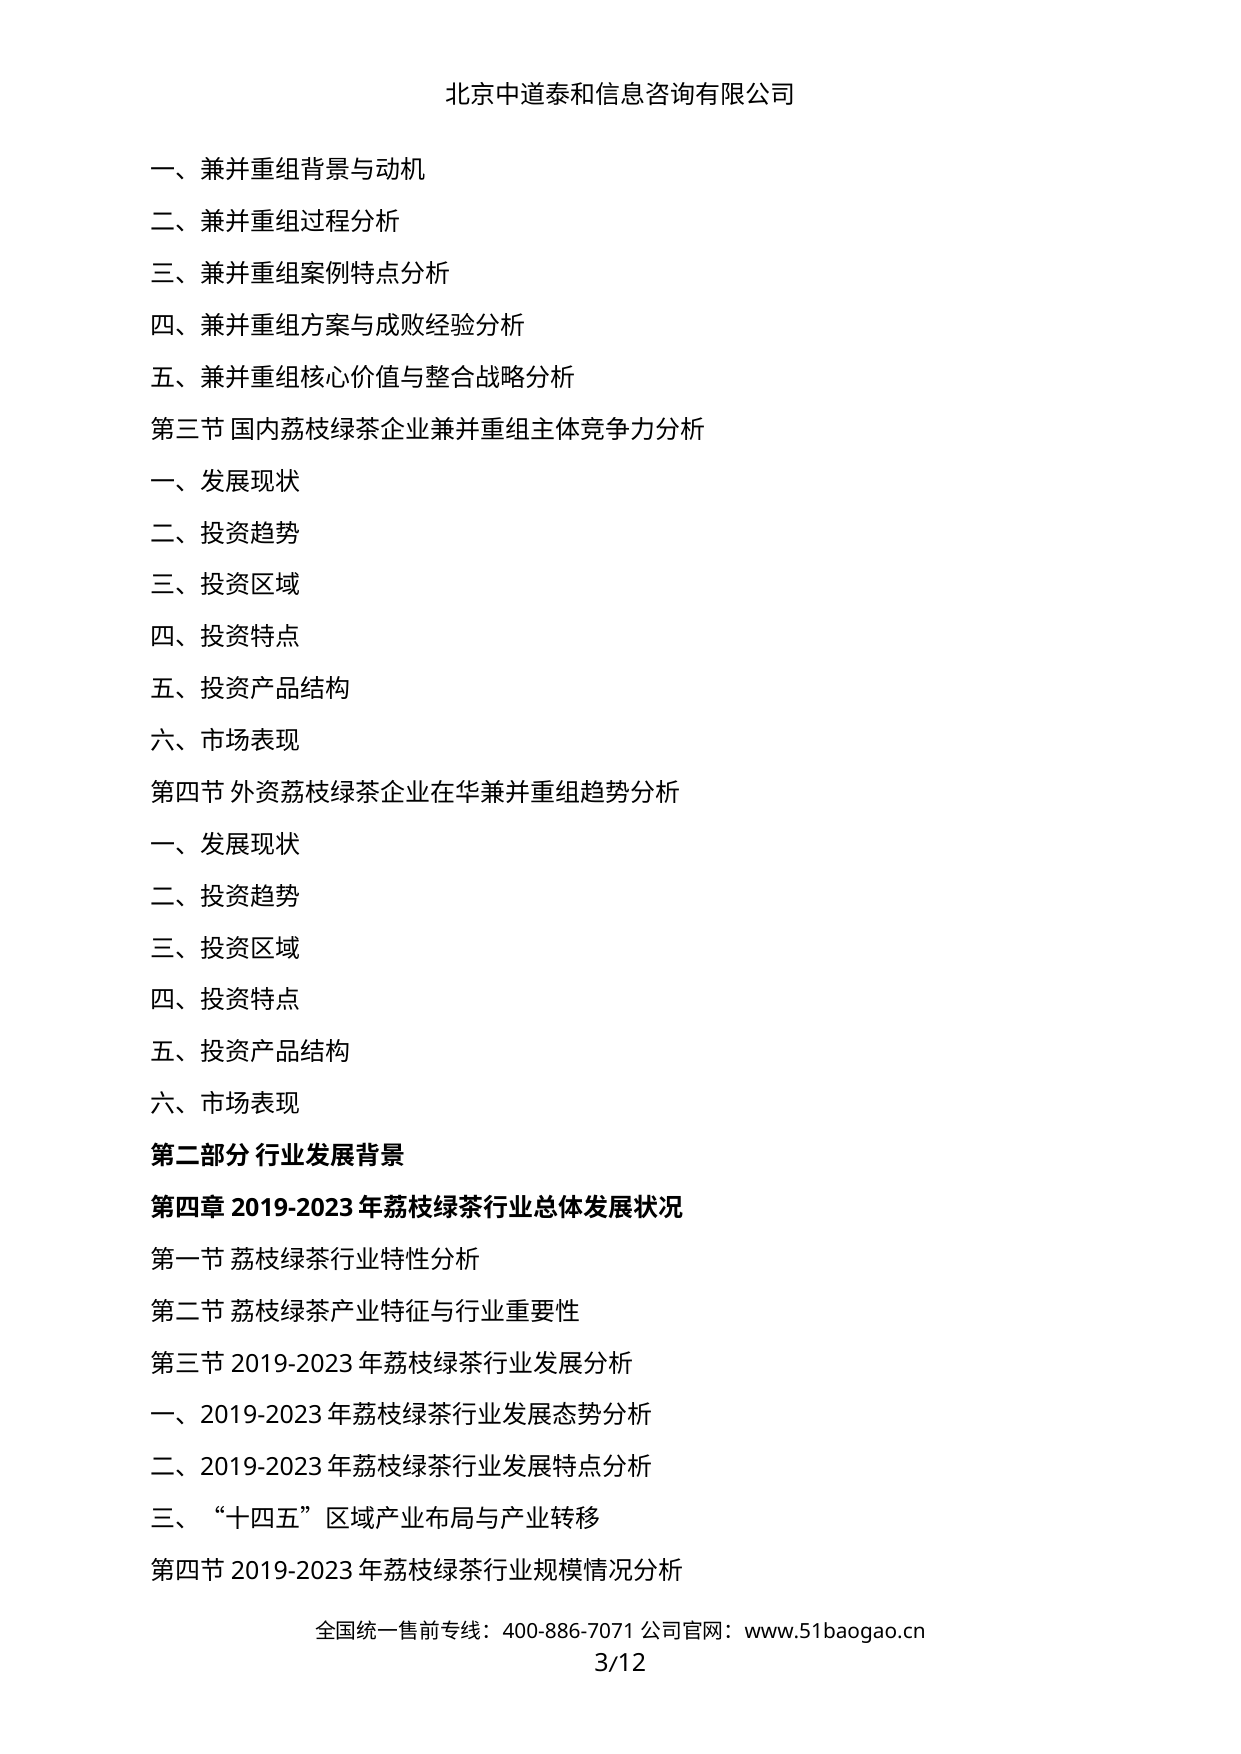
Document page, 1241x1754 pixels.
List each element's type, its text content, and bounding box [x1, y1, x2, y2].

text 二、2019-2023年荔枝绿茶行业发展特点分析 [150, 1447, 1090, 1483]
text 二、投资趋势 [150, 513, 1090, 549]
text 六、市场表现 [150, 1084, 1090, 1120]
text 一、发展现状 [150, 461, 1090, 497]
text 一、兼并重组背景与动机 [150, 150, 1090, 186]
text 第三节 国内荔枝绿茶企业兼并重组主体竞争力分析 [150, 409, 1090, 446]
text 第一节 荔枝绿茶行业特性分析 [150, 1239, 1090, 1276]
text 二、兼并重组过程分析 [150, 202, 1090, 238]
text 一、发展现状 [150, 824, 1090, 861]
text 四、投资特点 [150, 617, 1090, 653]
text 第四章 2019-2023年荔枝绿茶行业总体发展状况 [150, 1187, 1090, 1224]
text 五、投资产品结构 [150, 1032, 1090, 1068]
text 第四节 2019-2023年荔枝绿茶行业规模情况分析 [150, 1551, 1090, 1587]
text 第四节 外资荔枝绿茶企业在华兼并重组趋势分析 [150, 772, 1090, 809]
text 五、兼并重组核心价值与整合战略分析 [150, 357, 1090, 394]
text 第三节 2019-2023年荔枝绿茶行业发展分析 [150, 1343, 1090, 1379]
text 第二节 荔枝绿茶产业特征与行业重要性 [150, 1291, 1090, 1327]
text 三、兼并重组案例特点分析 [150, 254, 1090, 290]
text 四、兼并重组方案与成败经验分析 [150, 306, 1090, 342]
text 一、2019-2023年荔枝绿茶行业发展态势分析 [150, 1395, 1090, 1431]
text 五、投资产品结构 [150, 669, 1090, 705]
text 六、市场表现 [150, 721, 1090, 757]
text 第二部分 行业发展背景 [150, 1136, 1090, 1172]
text 三、“十四五”区域产业布局与产业转移 [150, 1499, 1090, 1535]
text 三、投资区域 [150, 565, 1090, 601]
text 二、投资趋势 [150, 876, 1090, 912]
text 四、投资特点 [150, 980, 1090, 1016]
text 三、投资区域 [150, 928, 1090, 964]
